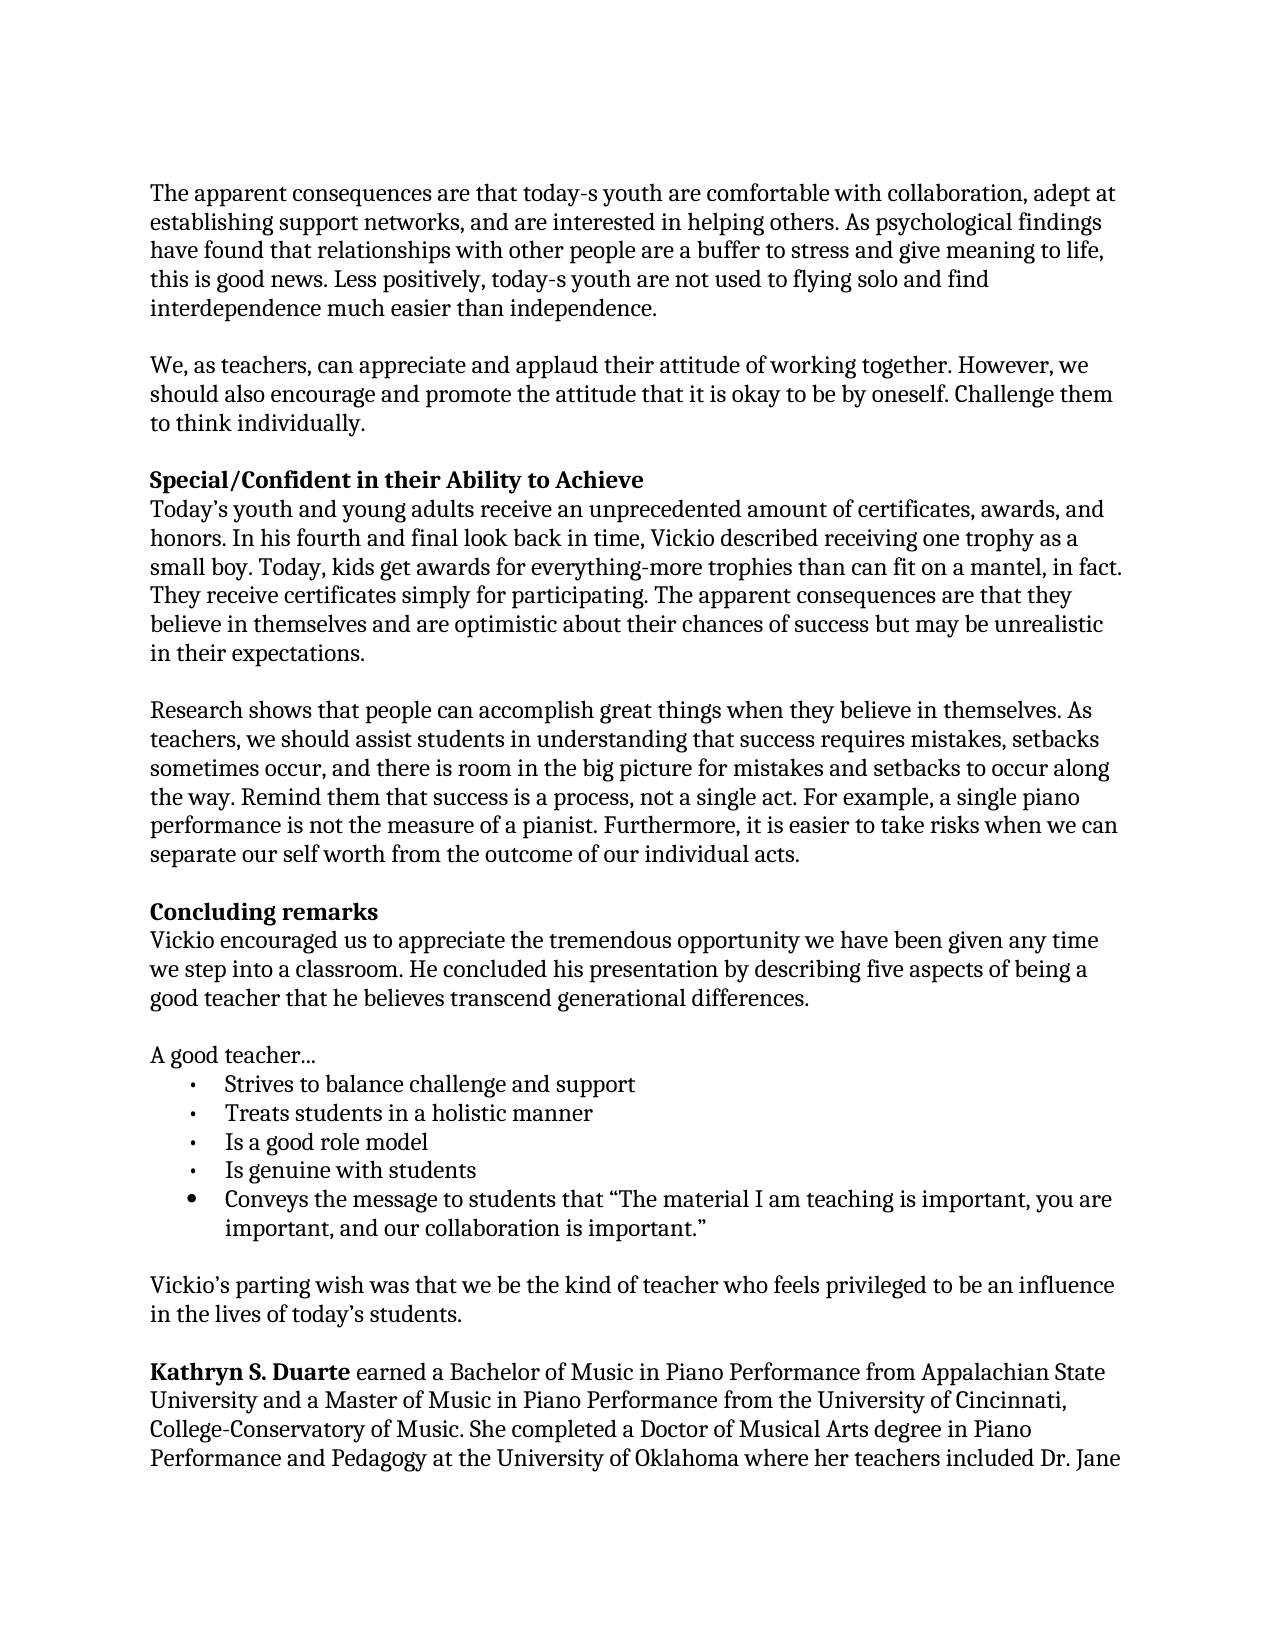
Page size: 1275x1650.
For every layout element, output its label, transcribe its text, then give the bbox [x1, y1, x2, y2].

list Strives to balance challenge and support [187, 1070, 1125, 1099]
list Conveys the message to students that “The material I am teaching is important, you are important, and our collaboration is important.” [187, 1185, 1125, 1242]
list Is a good role model [187, 1127, 1125, 1156]
text A good teacher... [150, 1041, 1125, 1070]
text Concluding remarks [150, 897, 1125, 926]
text We, as teachers, can appreciate and applaud their attitude of working together. However, we should also encourage and promote the attitude that it is okay to be by oneself. Challenge them to think individually. [150, 351, 1125, 437]
text Vickio’s parting wish was that we be the kind of teacher who feels privileged to be an influence in the lives of today’s students. [150, 1271, 1125, 1329]
text Special/Confident in their Ability to Achieve [150, 466, 1125, 495]
text The apparent consequences are that today-s youth are comfortable with collaboration, adept at establishing support networks, and are interested in helping others. As psychological findings have found that relationships with other people are a buffer to stress and give meaning to life, this is good news. Less positively, today-s youth are not used to flying solo and find interdependence much easier than independence. [150, 179, 1125, 322]
text Vickio encouraged us to appreciate the tremendous opportunity we have been given any time we step into a classroom. He concluded his presentation by describing five aspects of being a good teacher that he believes transcend generational differences. [150, 926, 1125, 1012]
list Is genuine with students [187, 1156, 1125, 1185]
text Today’s youth and young adults receive an unprecedented amount of certificates, awards, and honors. In his fourth and final look back in time, Vickio described receiving one trophy as a small boy. Today, kids get awards for everything-more trophies than can fit on a mantel, in fact. They receive certificates simply for participating. The apparent consequences are that they believe in themselves and are optimistic about their chances of success but may be unrealistic in their expectations. [150, 495, 1125, 667]
text Research shows that people can accomplish great things when they believe in themselves. As teachers, we should assist students in understanding that success requires mistakes, setbacks sometimes occur, and there is room in the big picture for mistakes and setbacks to occur along the way. Remind them that success is a process, not a single act. For example, a single piano performance is not the measure of a pianist. Furthermore, it is easier to take risks when we can separate our self worth from the outcome of our individual acts. [150, 696, 1125, 869]
list Treats students in a holistic manner [187, 1099, 1125, 1127]
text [150, 1357, 1125, 1472]
